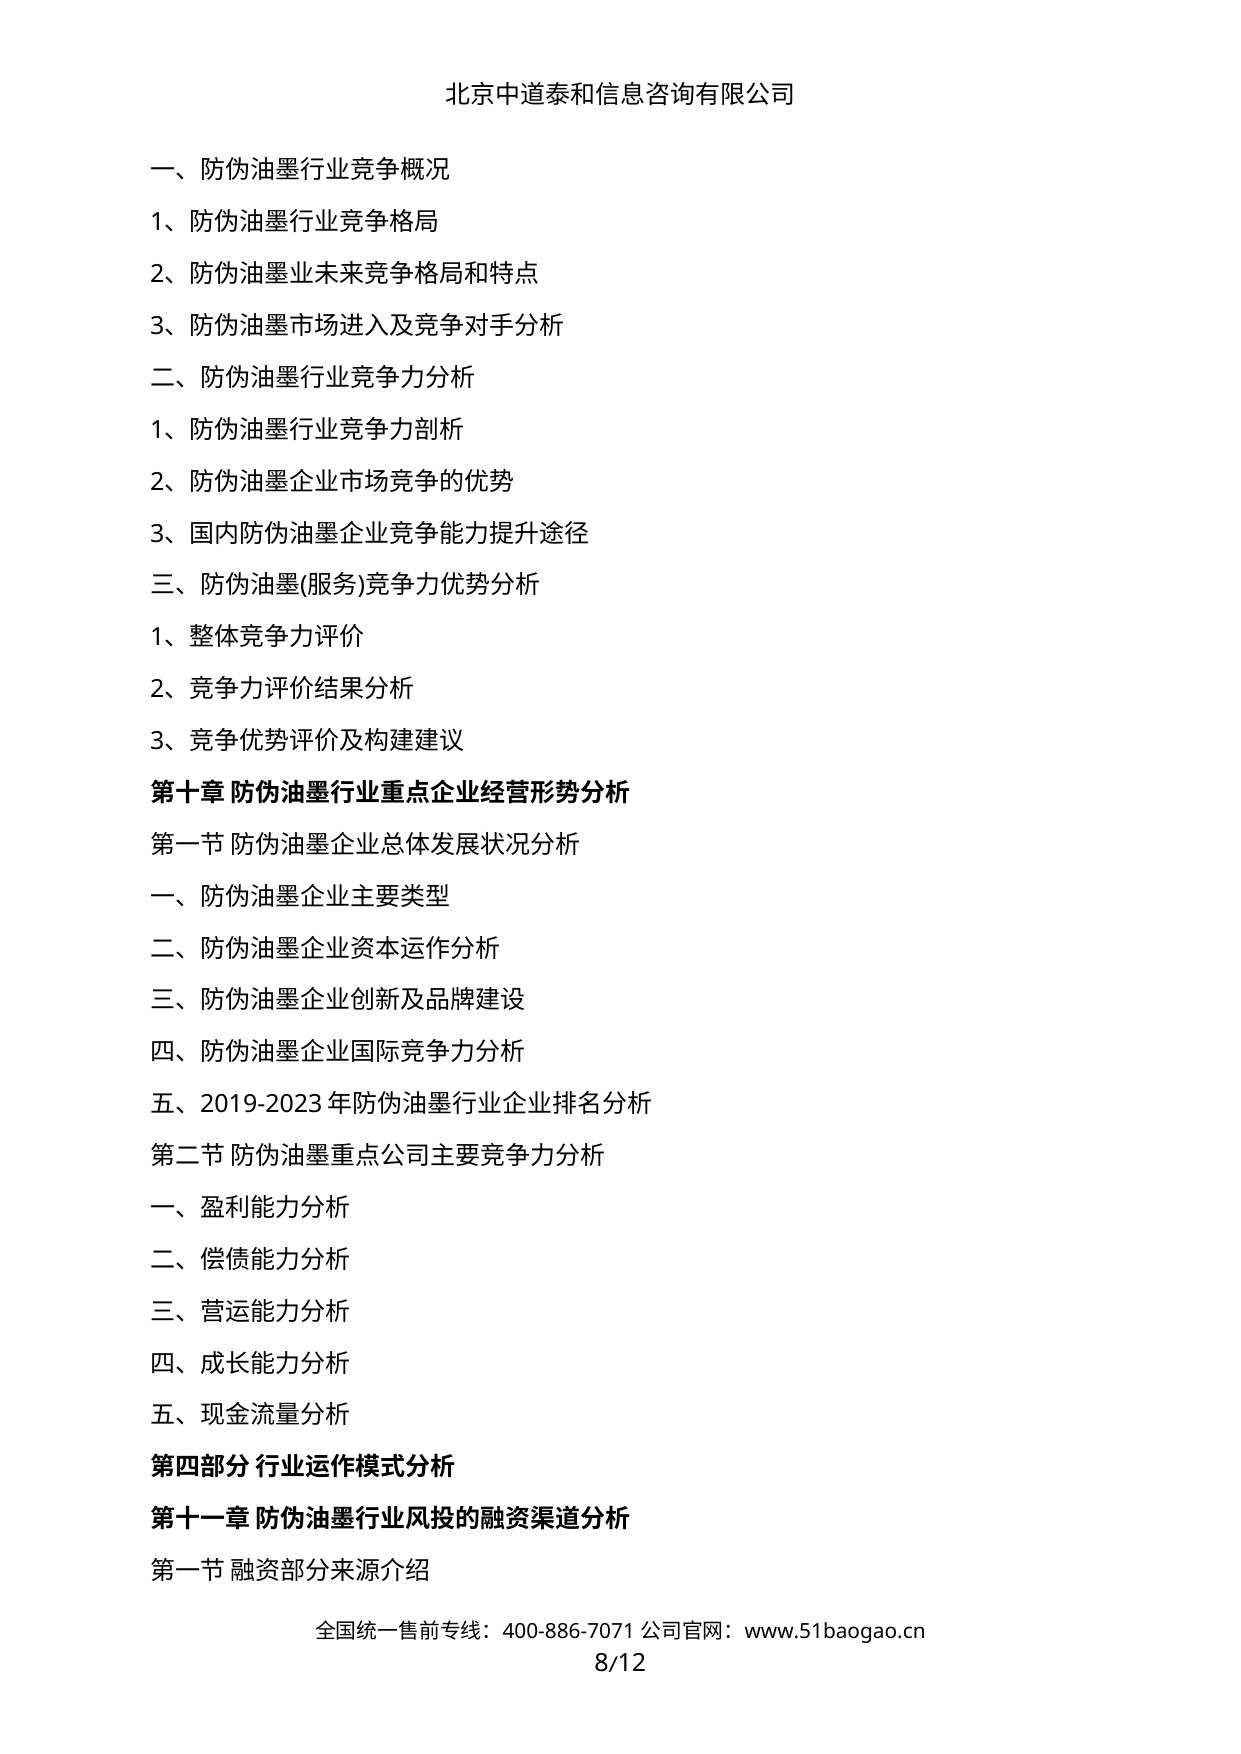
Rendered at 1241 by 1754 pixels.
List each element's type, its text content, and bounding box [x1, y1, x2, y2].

text 第一节 防伪油墨企业总体发展状况分析 [150, 824, 1090, 861]
text 四、防伪油墨企业国际竞争力分析 [150, 1032, 1090, 1068]
text 3、防伪油墨市场进入及竞争对手分析 [150, 306, 1090, 342]
text 第四部分 行业运作模式分析 [150, 1447, 1090, 1483]
text 三、防伪油墨企业创新及品牌建设 [150, 980, 1090, 1016]
text 1、防伪油墨行业竞争格局 [150, 202, 1090, 238]
text 四、成长能力分析 [150, 1343, 1090, 1379]
text 3、竞争优势评价及构建建议 [150, 721, 1090, 757]
text 2、防伪油墨企业市场竞争的优势 [150, 461, 1090, 497]
text 第十章 防伪油墨行业重点企业经营形势分析 [150, 772, 1090, 809]
text 第十一章 防伪油墨行业风投的融资渠道分析 [150, 1499, 1090, 1535]
text 三、防伪油墨(服务)竞争力优势分析 [150, 565, 1090, 601]
text 五、现金流量分析 [150, 1395, 1090, 1431]
text 一、防伪油墨行业竞争概况 [150, 150, 1090, 186]
text 1、整体竞争力评价 [150, 617, 1090, 653]
text 二、防伪油墨企业资本运作分析 [150, 928, 1090, 964]
text 2、防伪油墨业未来竞争格局和特点 [150, 254, 1090, 290]
text 第一节 融资部分来源介绍 [150, 1551, 1090, 1587]
text 一、盈利能力分析 [150, 1187, 1090, 1224]
text 1、防伪油墨行业竞争力剖析 [150, 409, 1090, 446]
text 二、偿债能力分析 [150, 1239, 1090, 1276]
text 二、防伪油墨行业竞争力分析 [150, 357, 1090, 394]
text 3、国内防伪油墨企业竞争能力提升途径 [150, 513, 1090, 549]
text 五、2019-2023年防伪油墨行业企业排名分析 [150, 1084, 1090, 1120]
text 一、防伪油墨企业主要类型 [150, 876, 1090, 912]
text 2、竞争力评价结果分析 [150, 669, 1090, 705]
text 第二节 防伪油墨重点公司主要竞争力分析 [150, 1136, 1090, 1172]
text 三、营运能力分析 [150, 1291, 1090, 1327]
